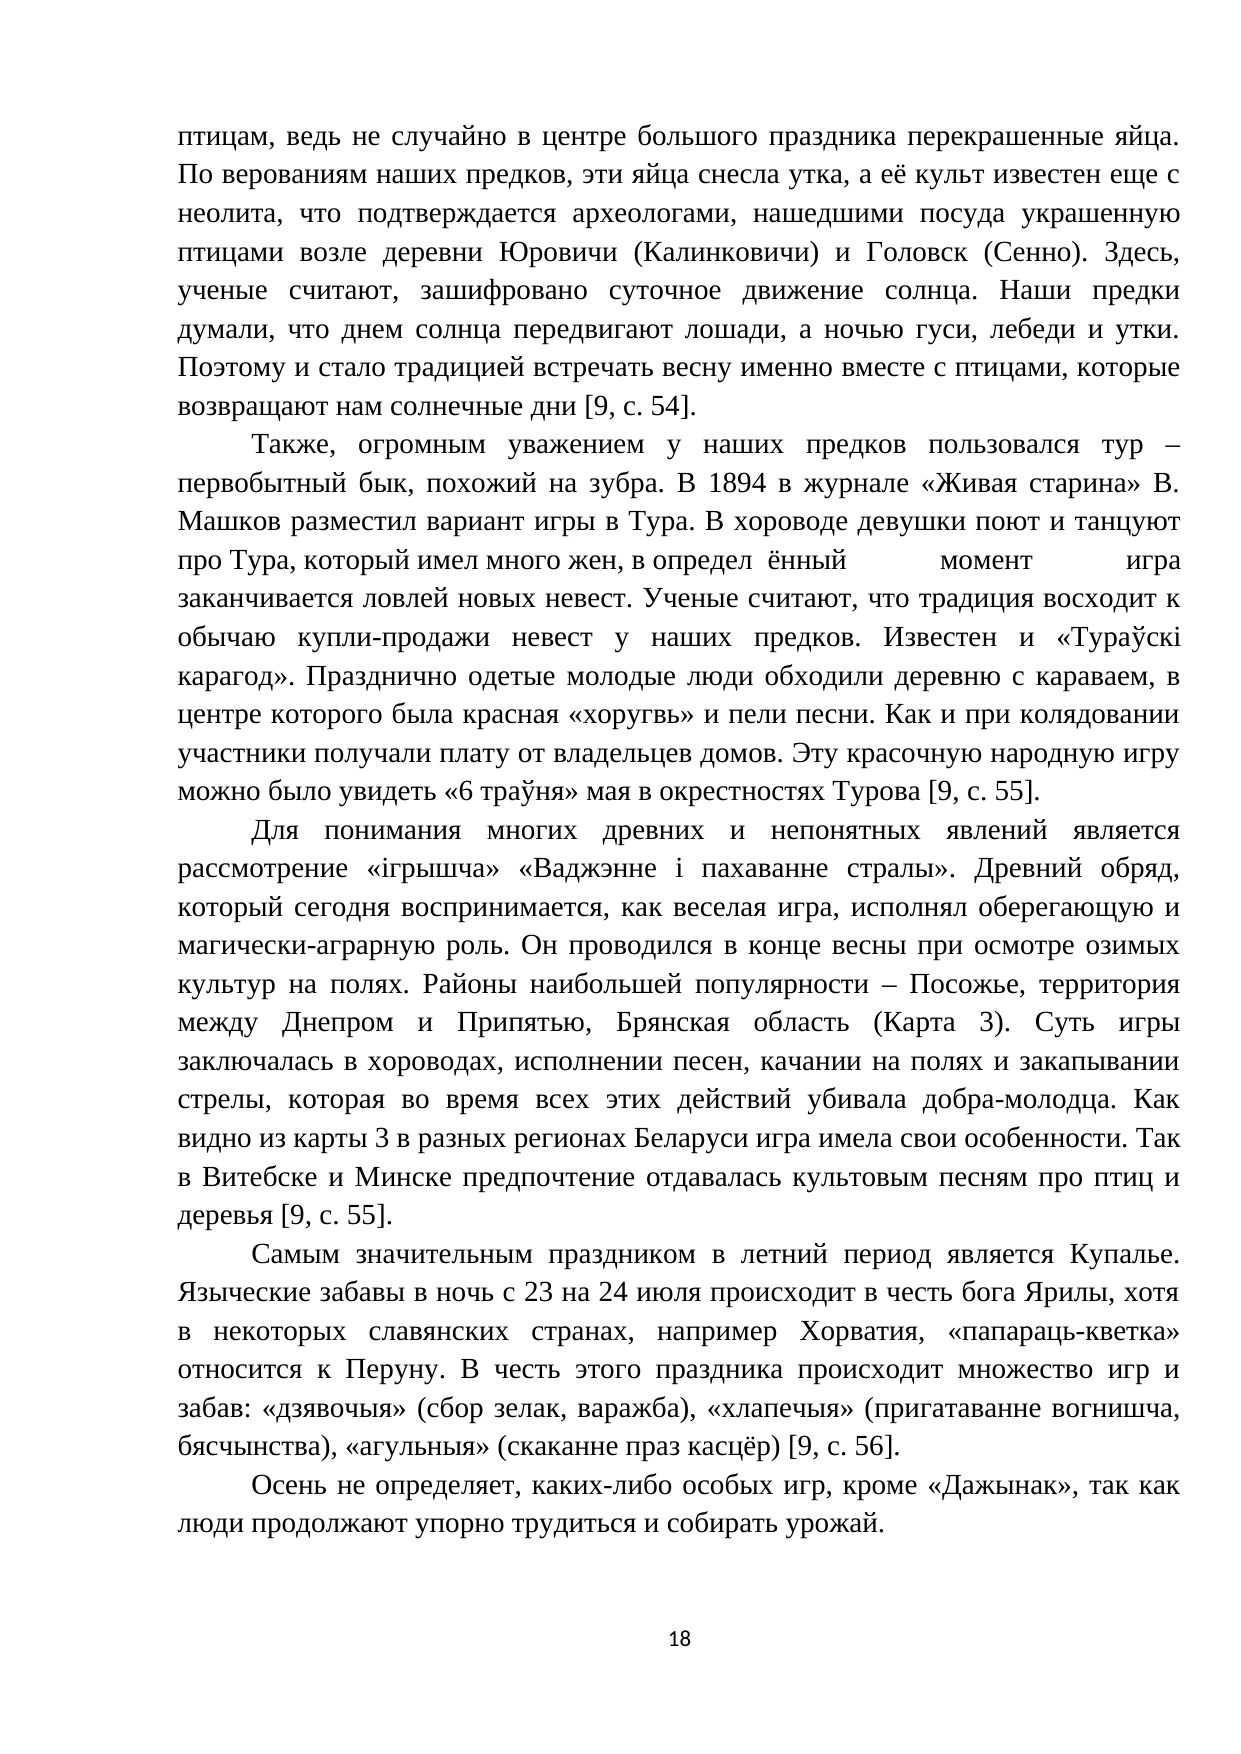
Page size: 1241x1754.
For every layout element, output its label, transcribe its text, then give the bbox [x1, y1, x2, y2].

text Для понимания многих древних и непонятных явлений является рассмотрение «ігрышча» «Ваджэнне і пахаванне стралы». Древний обряд, который сегодня воспринимается, как веселая игра, исполнял оберегающую и магически-аграрную роль. Он проводился в конце весны при осмотре озимых культур на полях. Районы наибольшей популярности – Посожье, территория между Днепром и Припятью, Брянская область (Карта 3). Суть игры заключалась в хороводах, исполнении песен, качании на полях и закапывании стрелы, которая во время всех этих действий убивала добра-молодца. Как видно из карты 3 в разных регионах Беларуси игра имела свои особенности. Так в Витебске и Минске предпочтение отдавалась культовым песням про птиц и деревья [9, c. 55]. [177, 812, 1181, 1231]
text Осень не определяет, каких-либо особых игр, кроме «Дажынак», так как люди продолжают упорно трудиться и собирать урожай. [177, 1467, 1181, 1539]
text Также, огромным уважением у наших предков пользовался тур – первобытный бык, похожий на зубра. В 1894 в журнале «Живая старина» В. Машков разместил вариант игры в Тура. В хороводе девушки поют и танцуют про Тура, который имел много жен, в определ ённый момент игра заканчивается ловлей новых невест. Ученые считают, что традиция восходит к обычаю купли-продажи невест у наших предков. Известен и «Тураўскі карагод». Празднично одетые молодые люди обходили деревню с караваем, в центре которого была красная «хоругвь» и пели песни. Как и при колядовании участники получали плату от владельцев домов. Эту красочную народную игру можно было увидеть «6 траўня» мая в окрестностях Турова [9, c. 55]. [177, 426, 1181, 807]
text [177, 118, 1181, 421]
text Самым значительным праздником в летний период является Купалье. Языческие забавы в ночь с 23 на 24 июля происходит в честь бога Ярилы, хотя в некоторых славянских странах, например Хорватия, «папараць-кветка» относится к Перуну. В честь этого праздника происходит множество игр и забав: «дзявочыя» (сбор зелак, варажба), «хлапечыя» (пригатаванне вогнишча, бясчынства), «агульныя» (скаканне праз касцёр) [9, c. 56]. [177, 1236, 1181, 1462]
